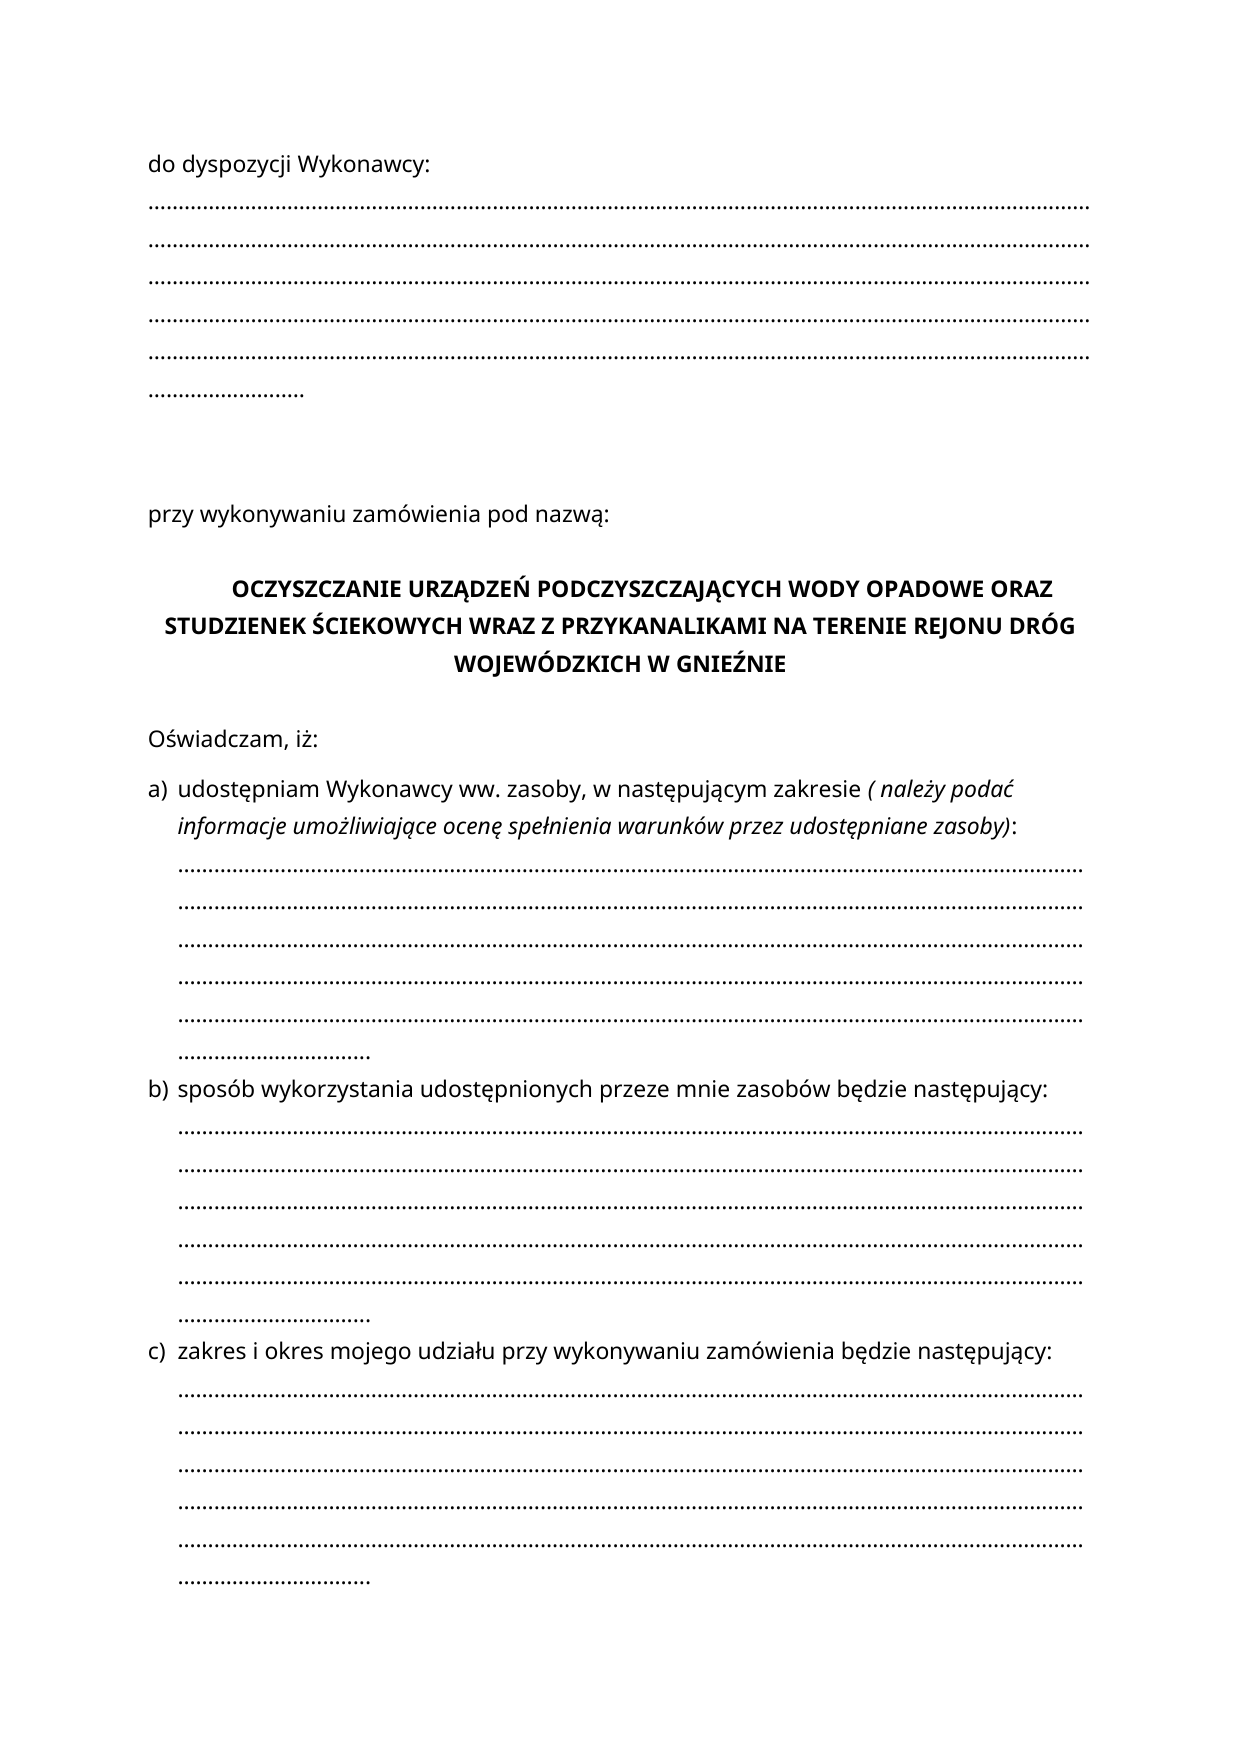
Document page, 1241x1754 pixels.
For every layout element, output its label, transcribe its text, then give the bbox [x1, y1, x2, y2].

list zakres i okres mojego udziału przy wykonywaniu zamówienia będzie następujący: [148, 1335, 1092, 1366]
text ………………………………………………………………………………………………………………………………………………………………………………………………………………………………………………………………………………………………………………………………………………………………………………………………………………………………………………………………………………………………………………………………………………………………………………………………………………………………………………………………………………………………………………………………………….. [148, 185, 1092, 404]
list udostępniam Wykonawcy ww. zasoby, w następującym zakresie ( należy podać informacje umożliwiające ocenę spełnienia warunków przez udostępniane zasoby): [148, 773, 1092, 841]
list sposób wykorzystania udostępnionych przeze mnie zasobów będzie następujący: [148, 1073, 1092, 1104]
text OCZYSZCZANIE URZĄDZEŃ PODCZYSZCZAJĄCYCH WODY OPADOWE ORAZ STUDZIENEK ŚCIEKOWYCH WRAZ Z PRZYKANALIKAMI NA TERENIE REJONU DRÓG WOJEWÓDZKICH W GNIEŹNIE [148, 573, 1092, 679]
text do dyspozycji Wykonawcy: [148, 148, 1092, 179]
text przy wykonywaniu zamówienia pod nazwą: [148, 498, 1092, 529]
text Oświadczam, iż: [148, 723, 1092, 754]
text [177, 1373, 1092, 1591]
